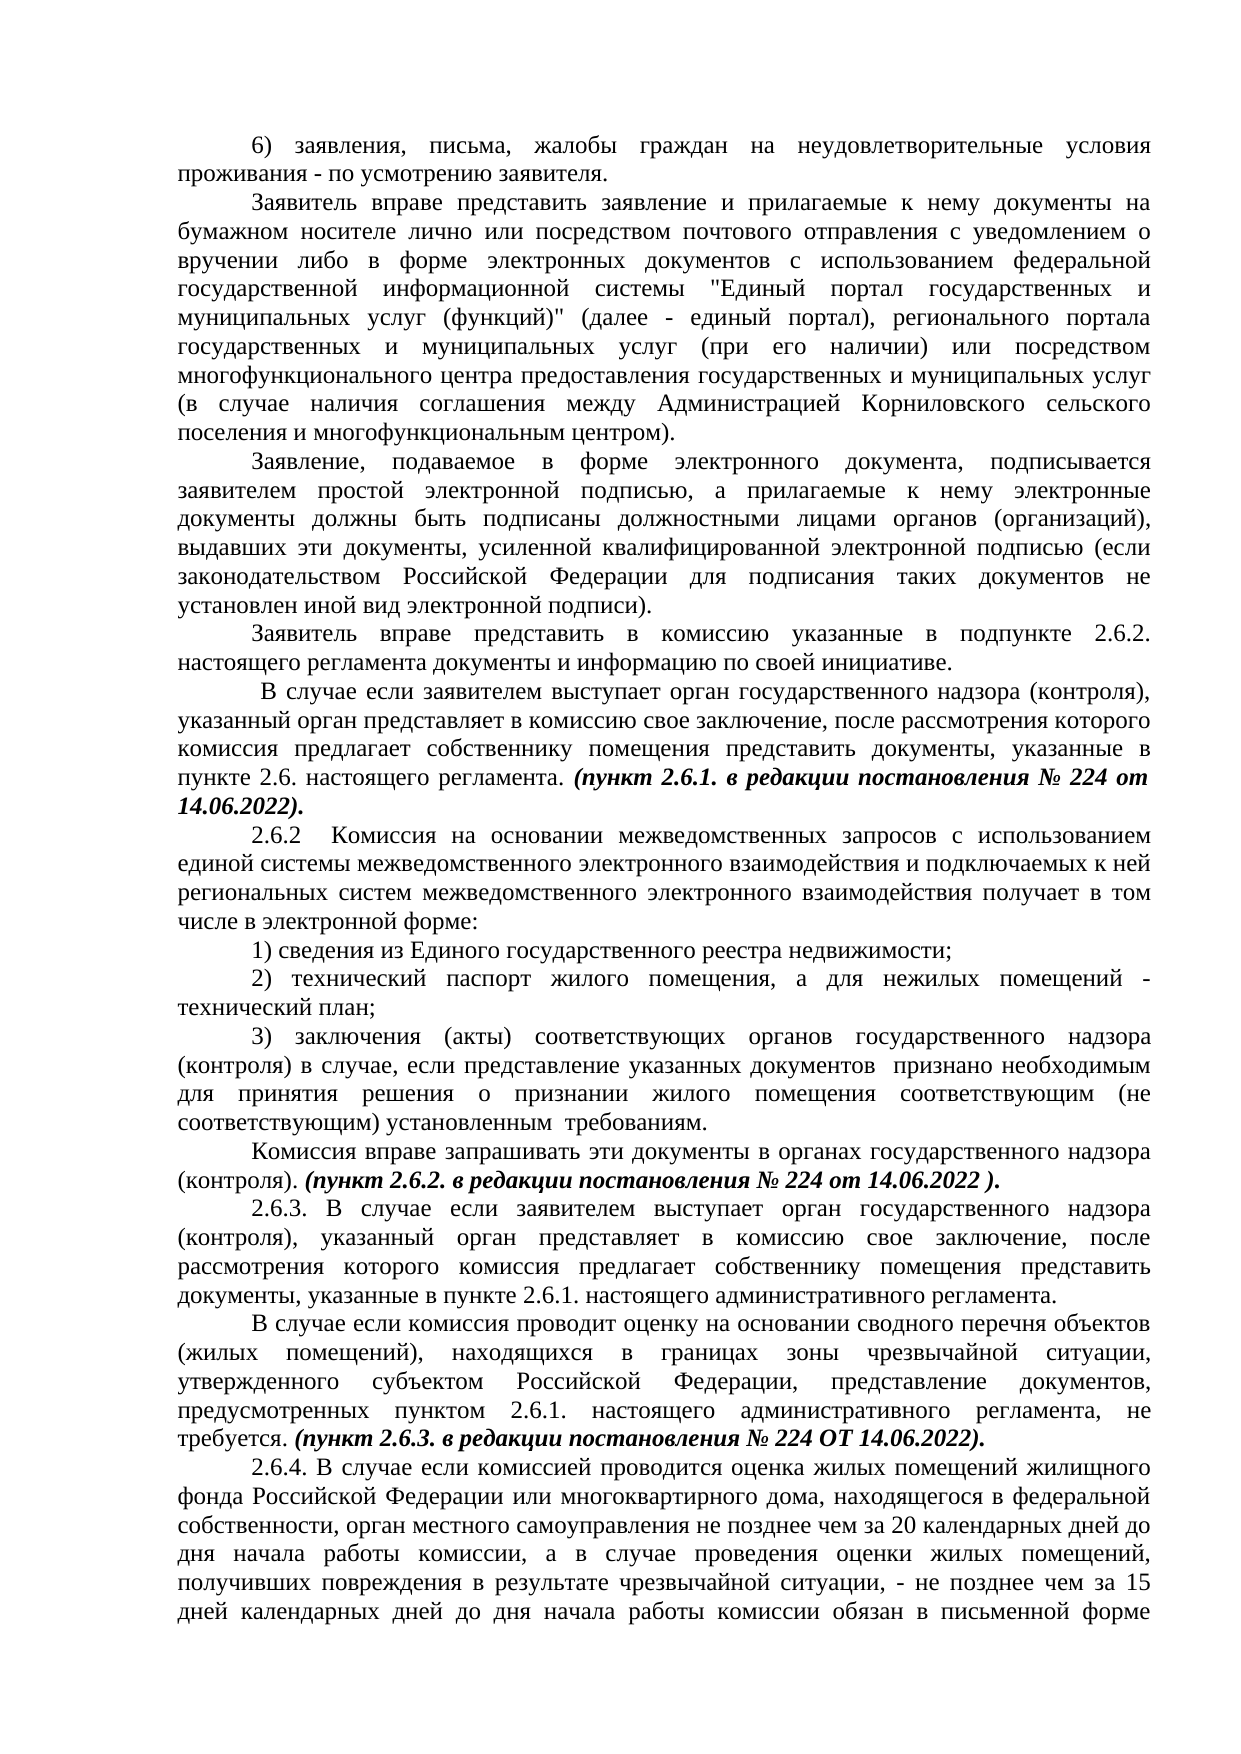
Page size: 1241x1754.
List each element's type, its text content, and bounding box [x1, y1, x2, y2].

text Комиссия вправе запрашивать эти документы в органах государственного надзора (контроля). (пункт 2.6.2. в редакции постановления № 224 от 14.06.2022 ). [177, 1136, 1152, 1193]
text В случае если комиссия проводит оценку на основании сводного перечня объектов (жилых помещений), находящихся в границах зоны чрезвычайной ситуации, утвержденного субъектом Российской Федерации, представление документов, предусмотренных пунктом 2.6.1. настоящего административного регламента, не требуется. (пункт 2.6.3. в редакции постановления № 224 ОТ 14.06.2022). [177, 1308, 1152, 1452]
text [177, 1452, 1152, 1625]
text Заявитель вправе представить в комиссию указанные в подпункте 2.6.2. настоящего регламента документы и информацию по своей инициативе. [177, 618, 1152, 676]
text 2.6.2 Комиссия на основании межведомственных запросов с использованием единой системы межведомственного электронного взаимодействия и подключаемых к ней региональных систем межведомственного электронного взаимодействия получает в том числе в электронной форме: [177, 820, 1152, 935]
text Заявление, подаваемое в форме электронного документа, подписывается заявителем простой электронной подписью, а прилагаемые к нему электронные документы должны быть подписаны должностными лицами органов (организаций), выдавших эти документы, усиленной квалифицированной электронной подписью (если законодательством Российской Федерации для подписания таких документов не установлен иной вид электронной подписи). [177, 446, 1152, 618]
text 2) технический паспорт жилого помещения, а для нежилых помещений - технический план; [177, 963, 1152, 1021]
text 6) заявления, письма, жалобы граждан на неудовлетворительные условия проживания - по усмотрению заявителя. [177, 130, 1152, 187]
text 2.6.3. В случае если заявителем выступает орган государственного надзора (контроля), указанный орган представляет в комиссию свое заключение, после рассмотрения которого комиссия предлагает собственнику помещения представить документы, указанные в пункте 2.6.1. настоящего административного регламента. [177, 1193, 1152, 1308]
text 1) сведения из Единого государственного реестра недвижимости; [177, 935, 1152, 963]
text 3) заключения (акты) соответствующих органов государственного надзора (контроля) в случае, если представление указанных документов признано необходимым для принятия решения о признании жилого помещения соответствующим (не соответствующим) установленным требованиям. [177, 1021, 1152, 1136]
text В случае если заявителем выступает орган государственного надзора (контроля), указанный орган представляет в комиссию свое заключение, после рассмотрения которого комиссия предлагает собственнику помещения представить документы, указанные в пункте 2.6. настоящего регламента. (пункт 2.6.1. в редакции постановления № 224 от 14.06.2022). [177, 676, 1152, 820]
text Заявитель вправе представить заявление и прилагаемые к нему документы на бумажном носителе лично или посредством почтового отправления с уведомлением о вручении либо в форме электронных документов с использованием федеральной государственной информационной системы "Единый портал государственных и муниципальных услуг (функций)" (далее - единый портал), регионального портала государственных и муниципальных услуг (при его наличии) или посредством многофункционального центра предоставления государственных и муниципальных услуг (в случае наличия соглашения между Администрацией Корниловского сельского поселения и многофункциональным центром). [177, 187, 1152, 446]
